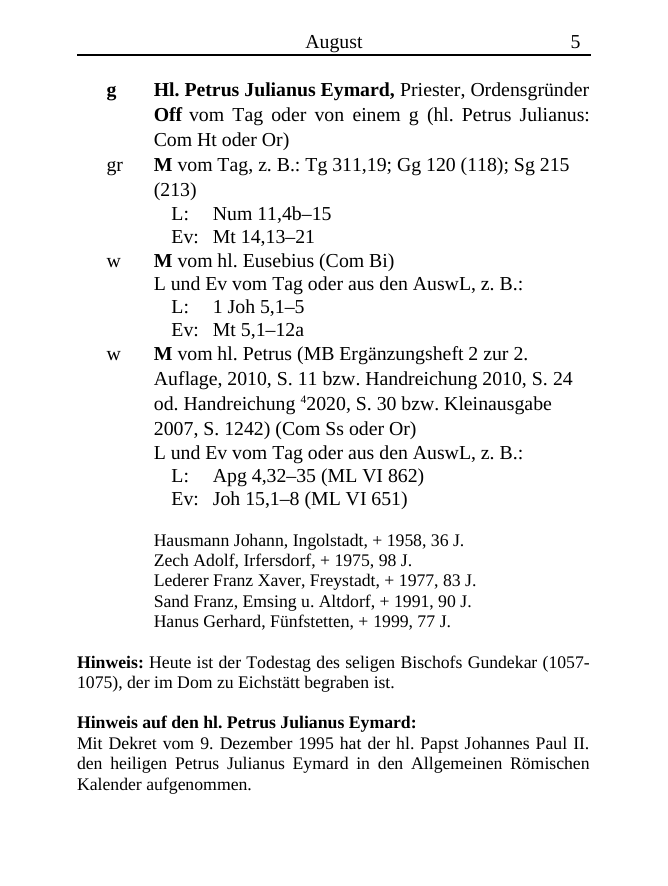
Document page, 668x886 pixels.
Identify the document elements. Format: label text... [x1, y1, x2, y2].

text L: 1 Joh 5,1–5 [171, 295, 591, 318]
text Mit Dekret vom 9. Dezember 1995 hat der hl. Papst Johannes Paul II. den heiligen Petrus Julianus Eymard in den Allgemeinen Römischen Kalender aufgenommen. [77, 733, 591, 794]
text Hanus Gerhard, Fünfstetten, + 1999, 77 J. [153, 611, 591, 631]
text Ev: Joh 15,1–8 (ML VI 651) [171, 486, 591, 509]
text gr M vom Tag, z. B.: Tg 311,19; Gg 120 (118); Sg 215 (213) [106, 152, 591, 202]
text Hinweis: Heute ist der Todestag des seligen Bischofs Gundekar (1057-1075), der im Dom zu Eichstätt begraben ist. [77, 651, 591, 692]
text Ev: Mt 14,13–21 [171, 224, 591, 247]
text w M vom hl. Eusebius (Com Bi) [106, 247, 591, 272]
text L: Apg 4,32–35 (ML VI 862) [171, 464, 591, 486]
text L und Ev vom Tag oder aus den AuswL, z. B.: [153, 441, 591, 464]
text Zech Adolf, Irfersdorf, + 1975, 98 J. [153, 550, 591, 570]
text Sand Franz, Emsing u. Altdorf, + 1991, 90 J. [153, 591, 591, 611]
text w M vom hl. Petrus (MB Ergänzungsheft 2 zur 2. Auflage, 2010, S. 11 bzw. Handreichung 2010, S. 24 od. Handreichung 42020, S. 30 bzw. Kleinausgabe 2007, S. 1242) (Com Ss oder Or) [106, 341, 591, 441]
text L: Num 11,4b–15 [171, 202, 591, 224]
text Hausmann Johann, Ingolstadt, + 1958, 36 J. [153, 529, 591, 550]
text Hinweis auf den hl. Petrus Julianus Eymard: [77, 712, 591, 733]
text L und Ev vom Tag oder aus den AuswL, z. B.: [153, 272, 591, 295]
text Lederer Franz Xaver, Freystadt, + 1977, 83 J. [153, 570, 591, 591]
text Ev: Mt 5,1–12a [171, 318, 591, 341]
text g Hl. Petrus Julianus Eymard, Priester, Ordensgründer [106, 77, 591, 102]
text Off vom Tag oder von einem g (hl. Petrus Julianus: Com Ht oder Or) [153, 102, 591, 152]
